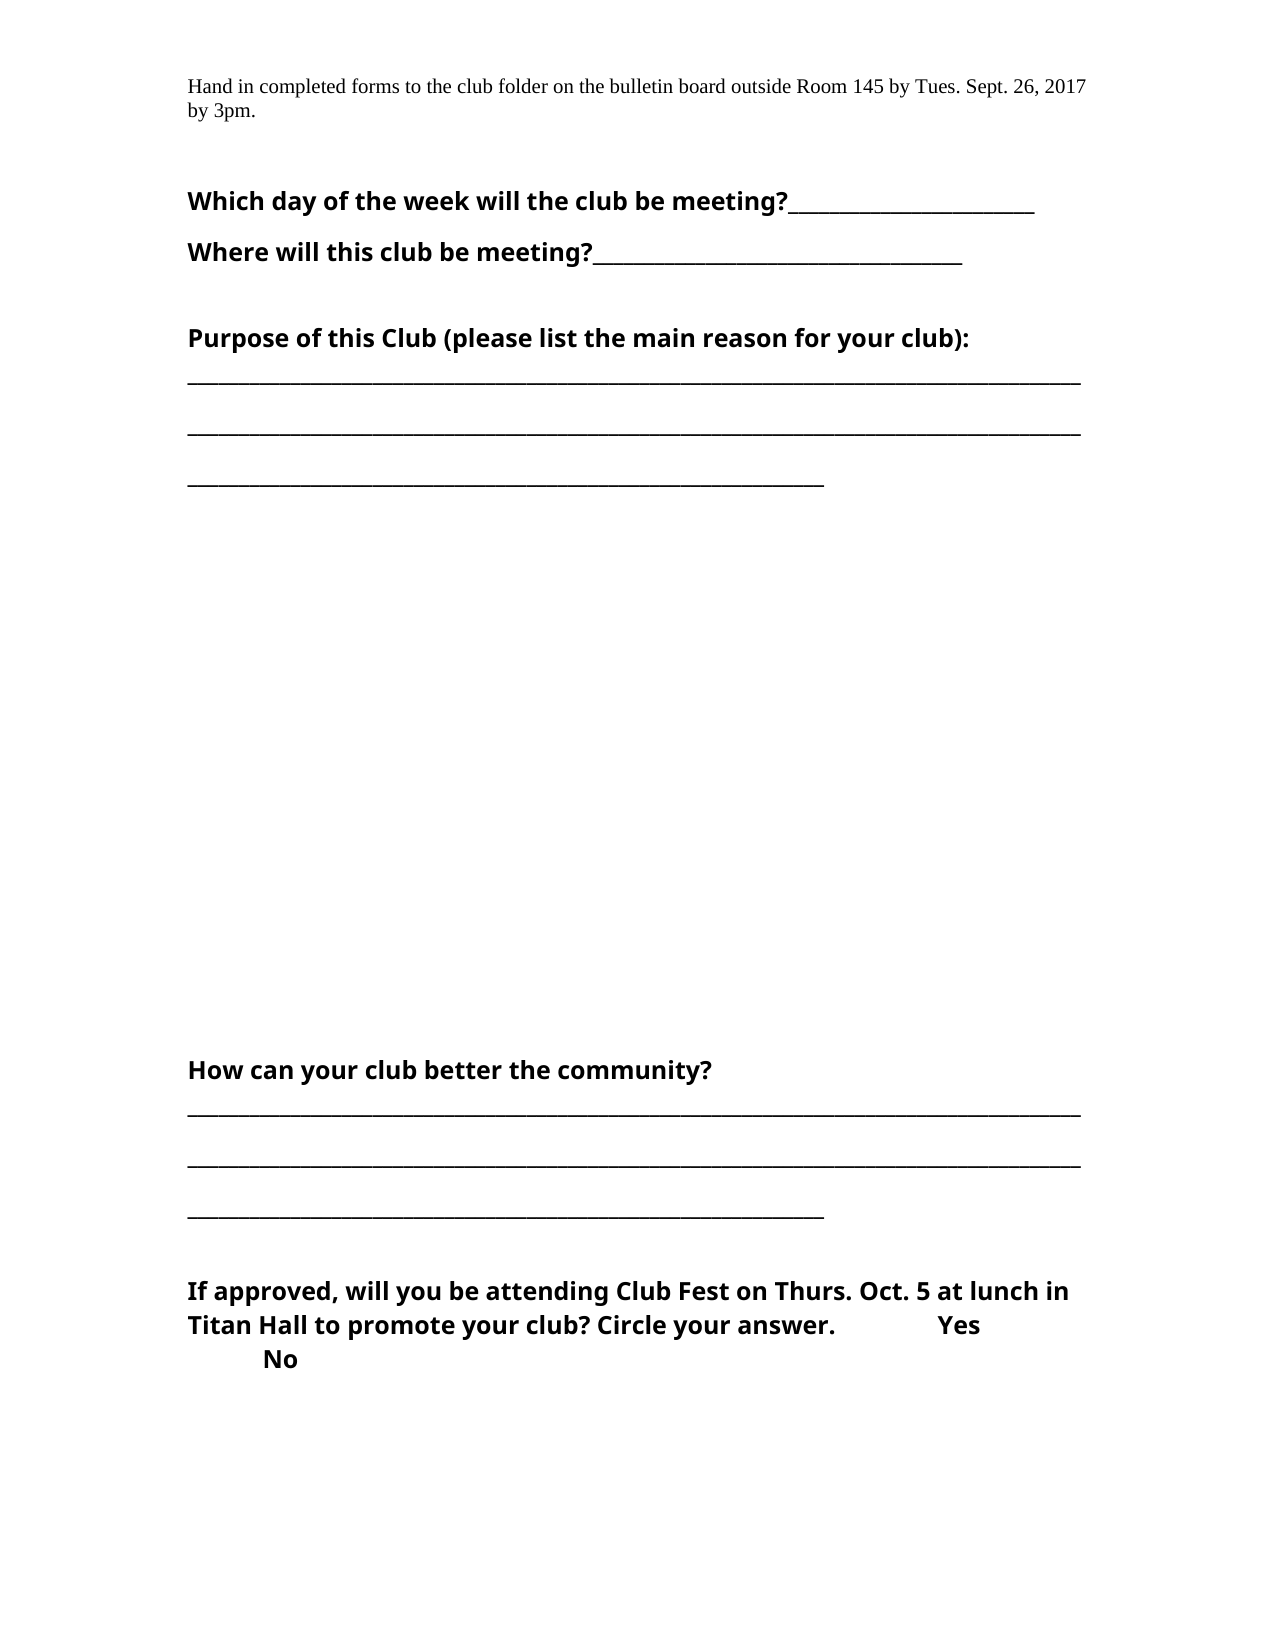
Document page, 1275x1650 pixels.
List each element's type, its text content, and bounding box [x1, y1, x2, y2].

text If approved, will you be attending Club Fest on Thurs. Oct. 5 at lunch in Titan Hall to promote your club? Circle your answer. Yes No [187, 1274, 1087, 1376]
text ____________________________________________________________________________________________________________________________________________________________________________________________________________________________________________ [187, 354, 1087, 490]
text Purpose of this Club (please list the main reason for your club): [187, 320, 1087, 354]
text Where will this club be meeting?____________________________________ [187, 235, 1087, 269]
text ____________________________________________________________________________________________________________________________________________________________________________________________________________________________________________ [187, 1086, 1087, 1223]
text Which day of the week will the club be meeting?________________________ [187, 184, 1087, 218]
text How can your club better the community? [187, 1052, 1087, 1086]
